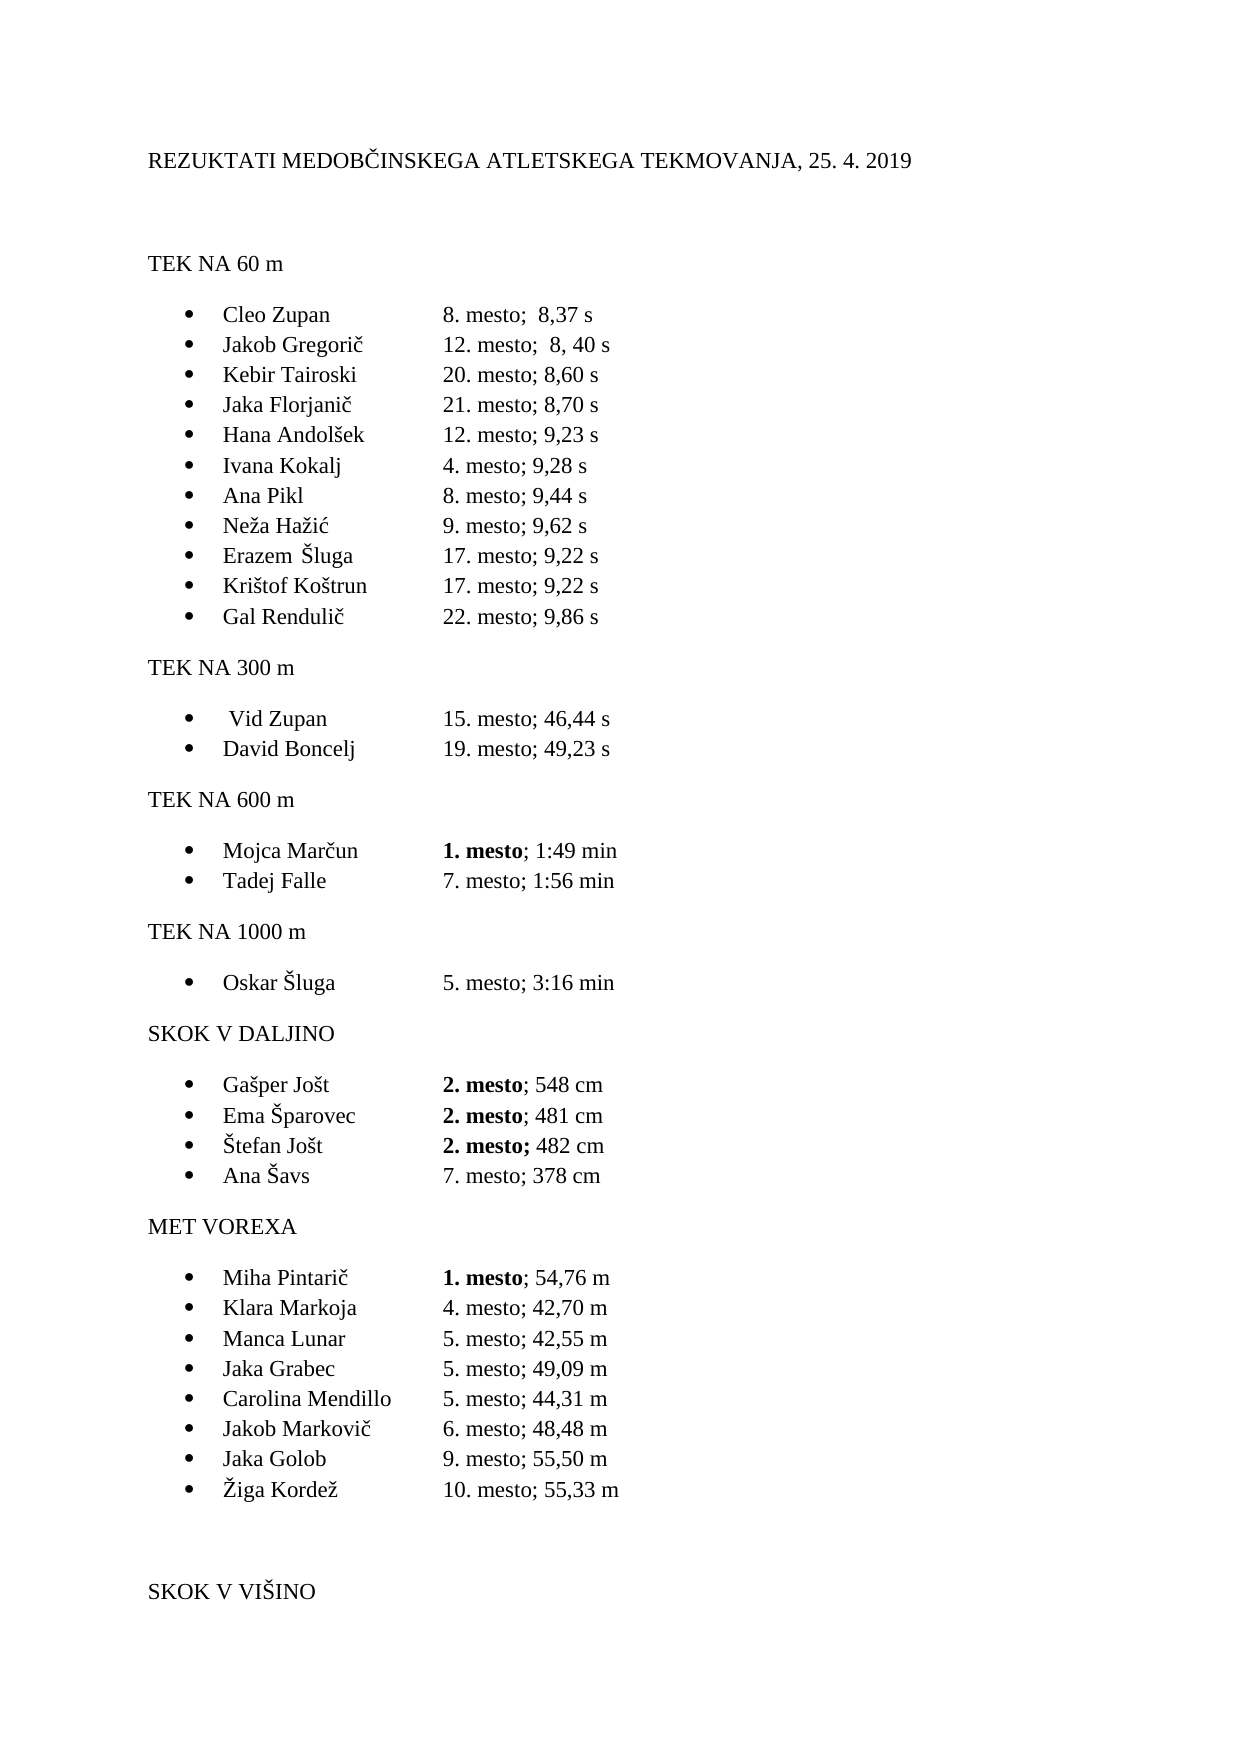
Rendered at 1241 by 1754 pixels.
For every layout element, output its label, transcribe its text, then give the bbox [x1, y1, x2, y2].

list Žiga Kordež 10. mesto; 55,33 m [185, 1476, 1093, 1502]
text TEK NA 300 m [148, 654, 1093, 680]
list Cleo Zupan 8. mesto; 8,37 s [185, 301, 1093, 327]
list Štefan Jošt 2. mesto; 482 cm [185, 1132, 1093, 1158]
list Miha Pintarič 1. mesto; 54,76 m [185, 1264, 1093, 1291]
text SKOK V VIŠINO [148, 1578, 1093, 1604]
list Jaka Grabec 5. mesto; 49,09 m [185, 1355, 1093, 1381]
list Klara Markoja 4. mesto; 42,70 m [185, 1294, 1093, 1321]
list Tadej Falle 7. mesto; 1:56 min [185, 867, 1093, 894]
list Gašper Jošt 2. mesto; 548 cm [185, 1072, 1093, 1098]
list Ivana Kokalj 4. mesto; 9,28 s [185, 452, 1093, 478]
list Ana Šavs 7. mesto; 378 cm [185, 1162, 1093, 1188]
list Carolina Mendillo 5. mesto; 44,31 m [185, 1385, 1093, 1411]
list David Boncelj 19. mesto; 49,23 s [185, 735, 1093, 761]
list Hana Andolšek 12. mesto; 9,23 s [185, 422, 1093, 448]
list Krištof Koštrun 17. mesto; 9,22 s [185, 573, 1093, 599]
text TEK NA 1000 m [148, 918, 1093, 945]
list Neža Hažić 9. mesto; 9,62 s [185, 512, 1093, 538]
text TEK NA 600 m [148, 786, 1093, 812]
list Jakob Markovič 6. mesto; 48,48 m [185, 1415, 1093, 1442]
list Ana Pikl 8. mesto; 9,44 s [185, 482, 1093, 508]
list Jaka Florjanič 21. mesto; 8,70 s [185, 391, 1093, 418]
list Oskar Šluga 5. mesto; 3:16 min [185, 969, 1093, 996]
list Vid Zupan 15. mesto; 46,44 s [185, 705, 1093, 731]
list Jakob Gregorič 12. mesto; 8, 40 s [185, 331, 1093, 357]
text TEK NA 60 m [148, 250, 1093, 276]
list Gal Rendulič 22. mesto; 9,86 s [185, 603, 1093, 629]
text MET VOREXA [148, 1213, 1093, 1239]
list Manca Lunar 5. mesto; 42,55 m [185, 1325, 1093, 1351]
list Kebir Tairoski 20. mesto; 8,60 s [185, 361, 1093, 387]
text REZUKTATI MEDOBČINSKEGA ATLETSKEGA TEKMOVANJA, 25. 4. 2019 [148, 148, 1093, 174]
list Mojca Marčun 1. mesto; 1:49 min [185, 837, 1093, 863]
text SKOK V DALJINO [148, 1021, 1093, 1047]
list Erazem Šluga 17. mesto; 9,22 s [185, 542, 1093, 569]
list Ema Šparovec 2. mesto; 481 cm [185, 1102, 1093, 1128]
list Jaka Golob 9. mesto; 55,50 m [185, 1446, 1093, 1472]
